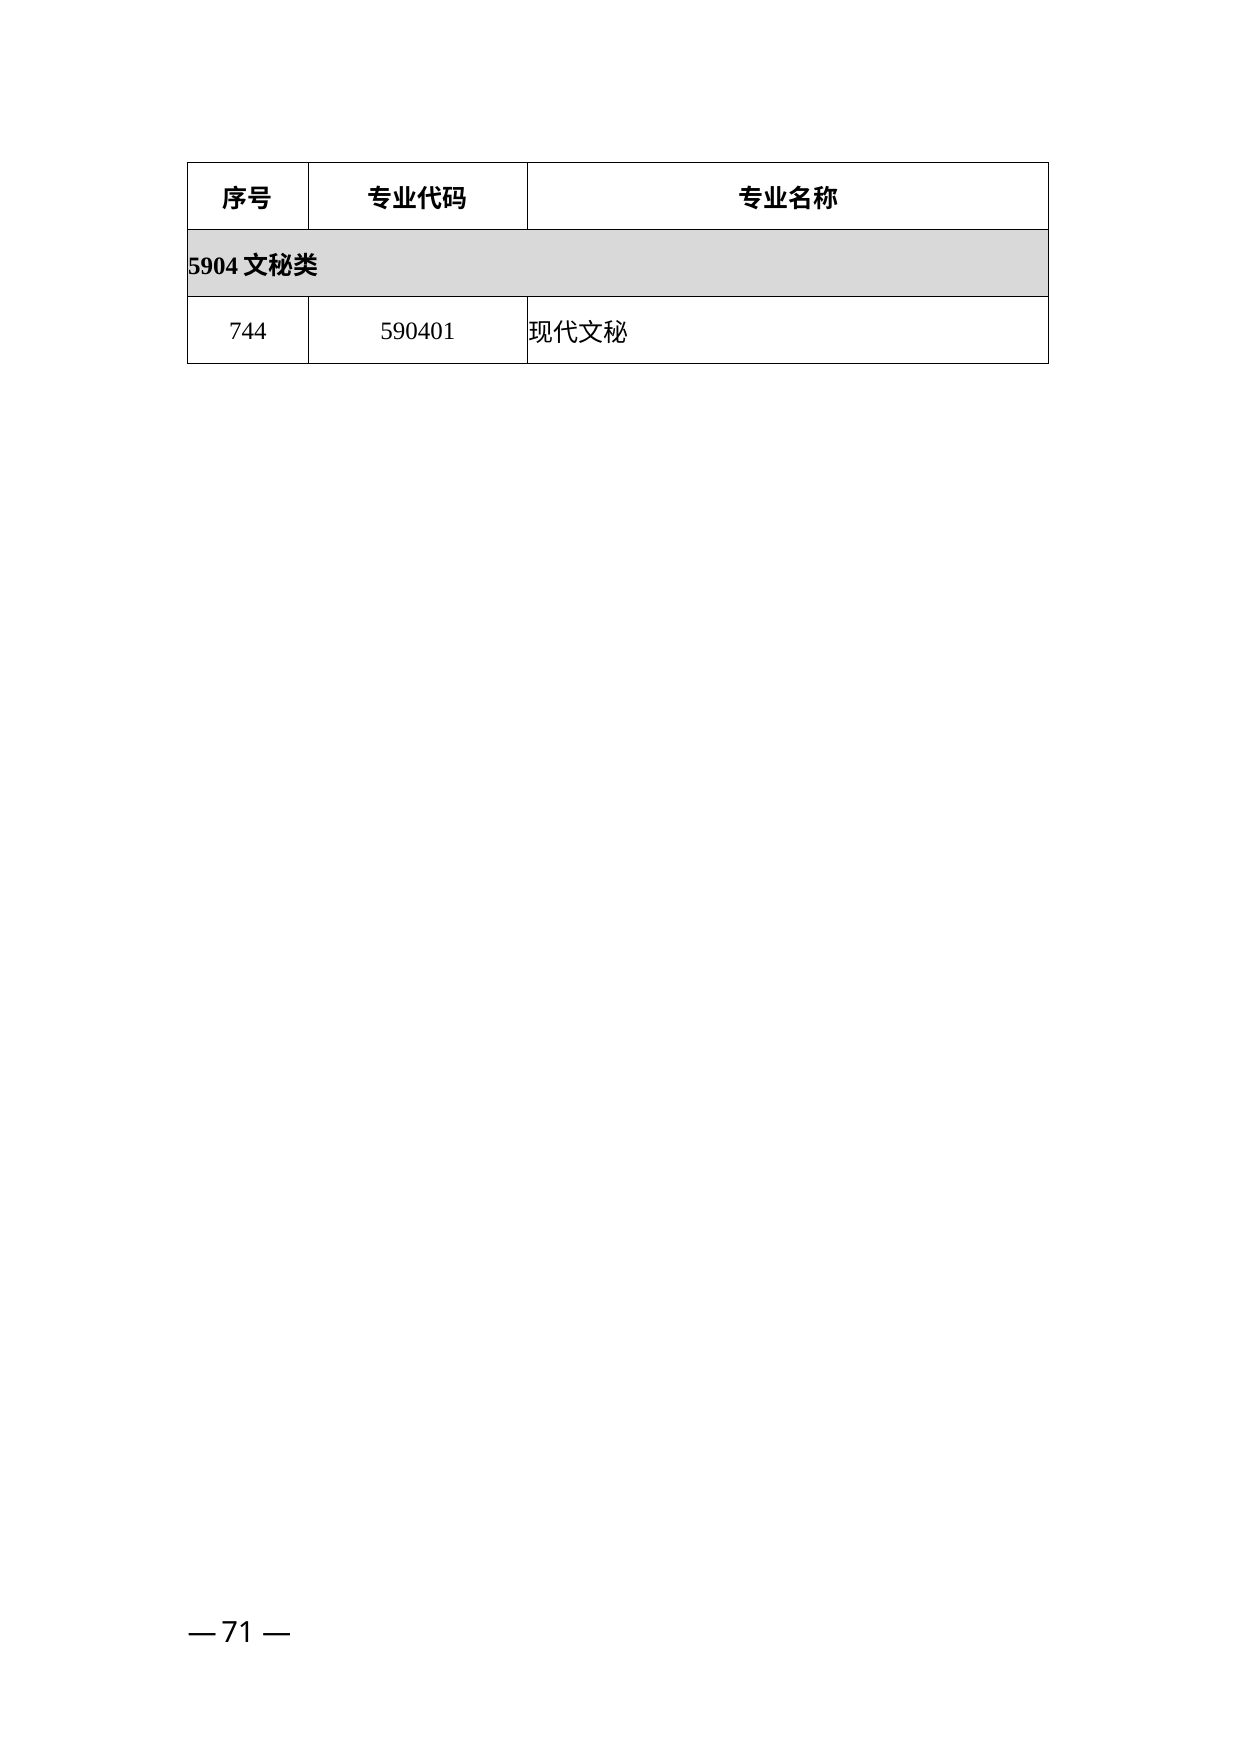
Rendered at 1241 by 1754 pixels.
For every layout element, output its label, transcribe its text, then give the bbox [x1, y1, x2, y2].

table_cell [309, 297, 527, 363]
table_header 专业名称 [528, 163, 1048, 229]
table_header 专业代码 [309, 163, 527, 229]
table_header 序号 [188, 163, 308, 229]
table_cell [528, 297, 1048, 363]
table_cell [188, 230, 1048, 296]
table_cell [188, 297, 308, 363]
